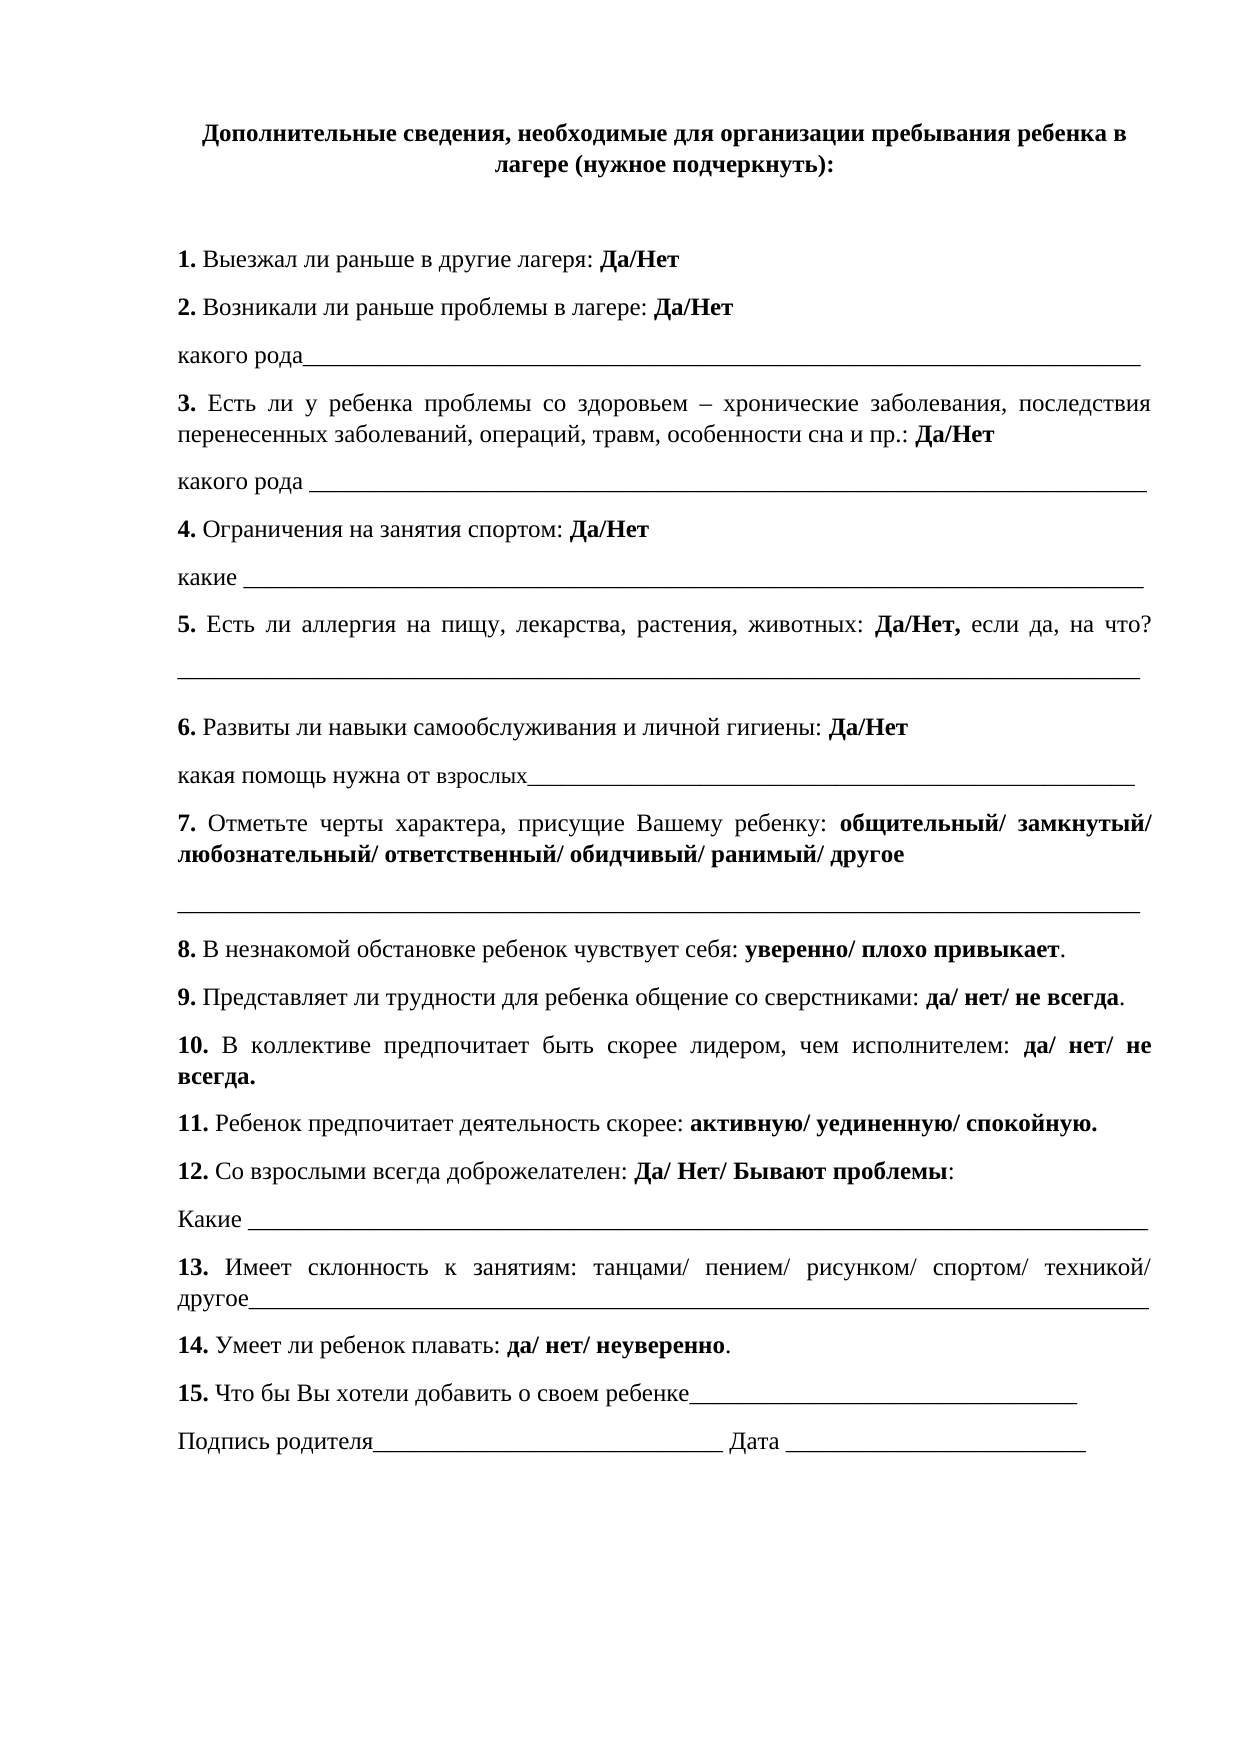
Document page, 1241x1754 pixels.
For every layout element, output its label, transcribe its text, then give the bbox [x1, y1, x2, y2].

text какого рода___________________________________________________________________ [177, 340, 1152, 369]
text 3. Есть ли у ребенка проблемы со здоровьем – хронические заболевания, последствия перенесенных заболеваний, операций, травм, особенности сна и пр.: Да/Нет [177, 388, 1152, 447]
text 7. Отметьте черты характера, присущие Вашему ребенку: общительный/ замкнутый/ любознательный/ ответственный/ обидчивый/ ранимый/ другое [177, 808, 1152, 868]
text _____________________________________________________________________________ [177, 887, 1152, 915]
text 14. Умеет ли ребенок плавать: да/ нет/ неуверенно. [177, 1330, 1152, 1359]
text какого рода ___________________________________________________________________ [177, 466, 1152, 495]
text какая помощь нужна от взрослых_____________________________________________________ [177, 760, 1152, 789]
text Дополнительные сведения, необходимые для организации пребывания ребенка в лагере (нужное подчеркнуть): [177, 118, 1152, 178]
text Подпись родителя____________________________ Дата ________________________ [177, 1426, 1152, 1454]
text 12. Со взрослыми всегда доброжелателен: Да/ Нет/ Бывают проблемы: [177, 1156, 1152, 1185]
text какие ________________________________________________________________________ [177, 562, 1152, 591]
text 5. Есть ли аллергия на пищу, лекарства, растения, животных: Да/Нет, если да, на что? _____________________________________________________________________________ [177, 609, 1152, 681]
text 6. Развиты ли навыки самообслуживания и личной гигиены: Да/Нет [177, 712, 1152, 741]
text 10. В коллективе предпочитает быть скорее лидером, чем исполнителем: да/ нет/ не всегда. [177, 1030, 1152, 1089]
text 15. Что бы Вы хотели добавить о своем ребенке_______________________________ [177, 1378, 1152, 1407]
text 8. В незнакомой обстановке ребенок чувствует себя: уверенно/ плохо привыкает. [177, 934, 1152, 963]
text 11. Ребенок предпочитает деятельность скорее: активную/ уединенную/ спокойную. [177, 1108, 1152, 1137]
text 13. Имеет склонность к занятиям: танцами/ пением/ рисунком/ спортом/ техникой/ другое________________________________________________________________________ [177, 1252, 1152, 1311]
text 1. Выезжал ли раньше в другие лагеря: Да/Нет [177, 244, 1152, 273]
text 4. Ограничения на занятия спортом: Да/Нет [177, 514, 1152, 543]
text 9. Представляет ли трудности для ребенка общение со сверстниками: да/ нет/ не всегда. [177, 982, 1152, 1011]
text Какие ________________________________________________________________________ [177, 1204, 1152, 1233]
text 2. Возникали ли раньше проблемы в лагере: Да/Нет [177, 292, 1152, 321]
